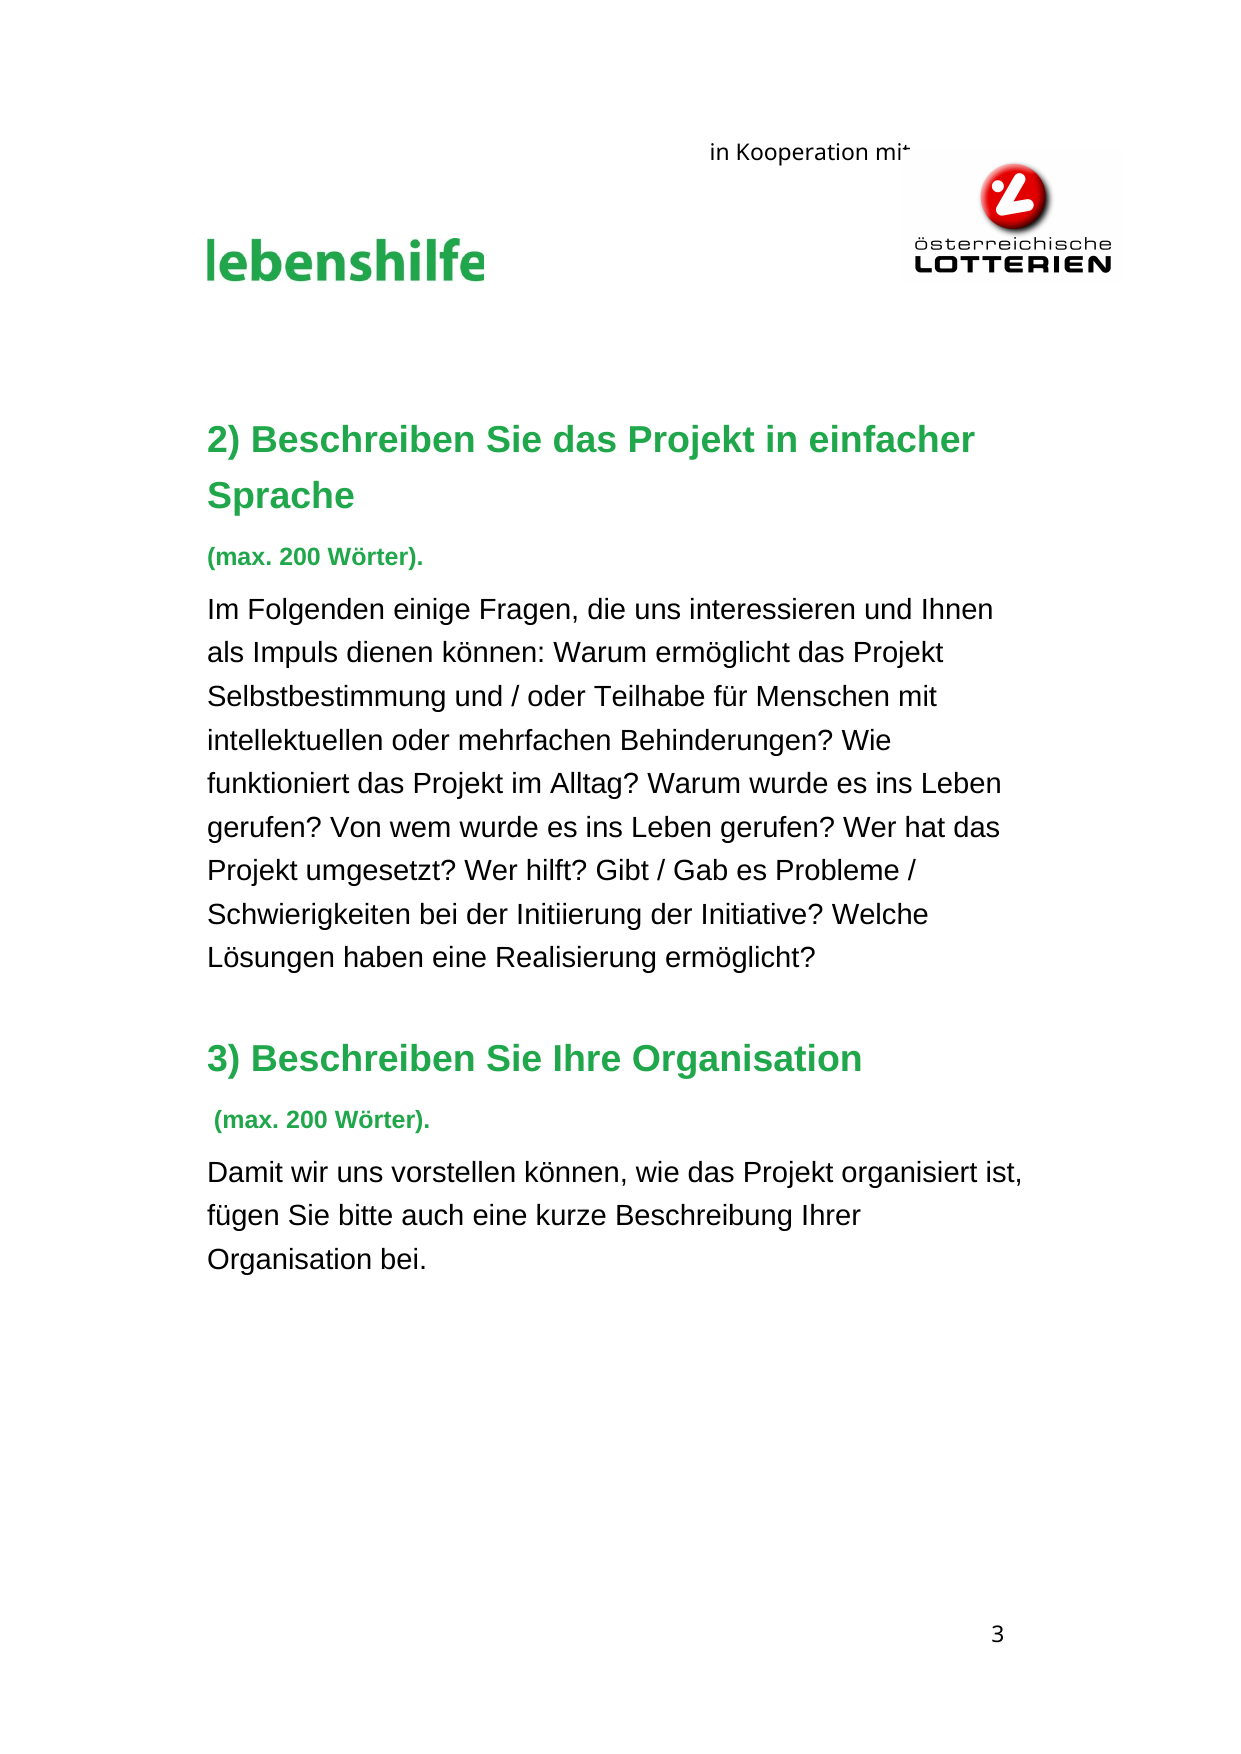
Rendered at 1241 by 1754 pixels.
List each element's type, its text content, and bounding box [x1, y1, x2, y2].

picture [205, 238, 484, 282]
text 3) Beschreiben Sie Ihre Organisation [207, 1036, 1004, 1079]
picture [900, 150, 1123, 282]
text Damit wir uns vorstellen können, wie das Projekt organisiert ist, fügen Sie bitte auch eine kurze Beschreibung Ihrer Organisation bei. [207, 1154, 1034, 1275]
text (max. 200 Wörter). [207, 1105, 1034, 1133]
text (max. 200 Wörter). [207, 542, 1033, 571]
text Im Folgenden einige Fragen, die uns interessieren und Ihnen als Impuls dienen können: Warum ermöglicht das Projekt Selbstbestimmung und / oder Teilhabe für Menschen mit intellektuellen oder mehrfachen Behinderungen? Wie funktioniert das Projekt im Alltag? Warum wurde es ins Leben gerufen? Von wem wurde es ins Leben gerufen? Wer hat das Projekt umgesetzt? Wer hilft? Gibt / Gab es Probleme / Schwierigkeiten bei der Initiierung der Initiative? Welche Lösungen haben eine Realisierung ermöglicht? [207, 592, 1033, 1014]
text 2) Beschreiben Sie das Projekt in einfacher Sprache [207, 417, 1004, 517]
